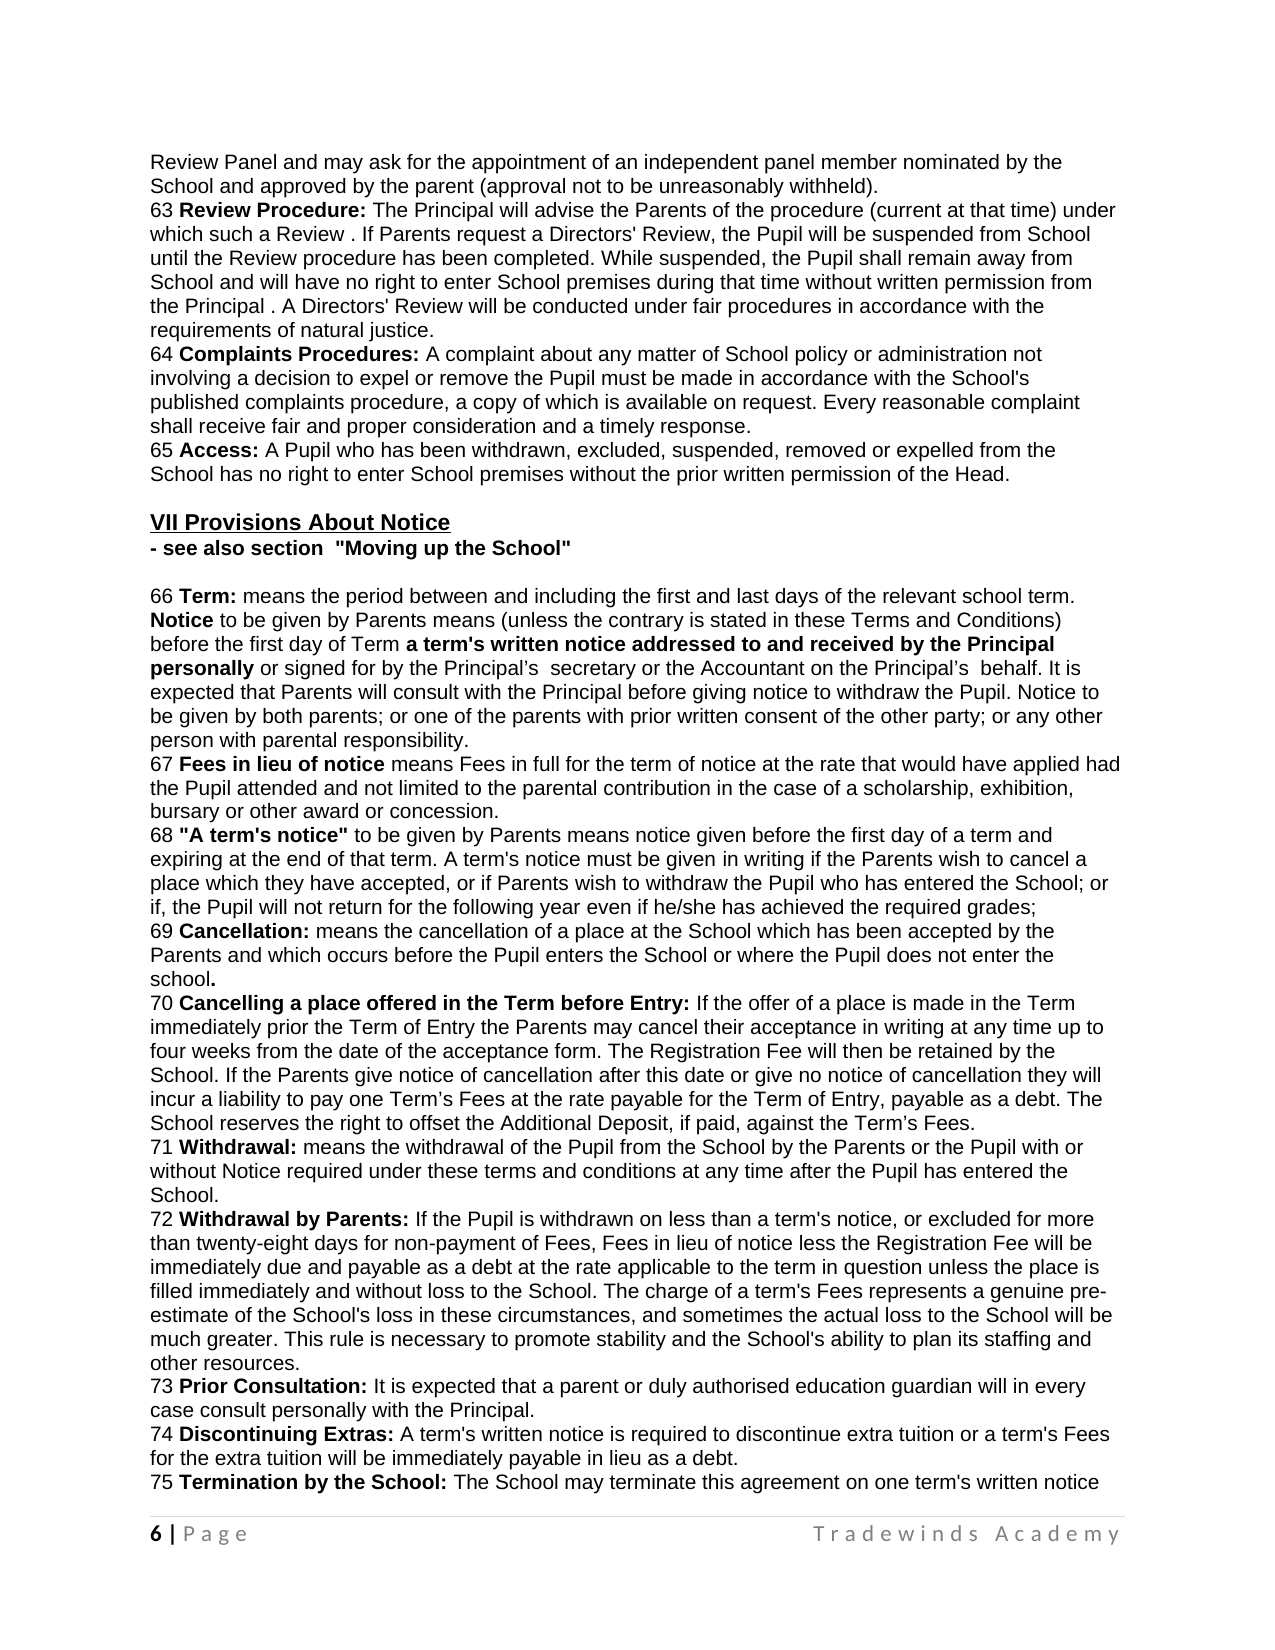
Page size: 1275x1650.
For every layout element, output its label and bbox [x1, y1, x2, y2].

text [150, 150, 1125, 919]
text [150, 919, 1125, 1494]
